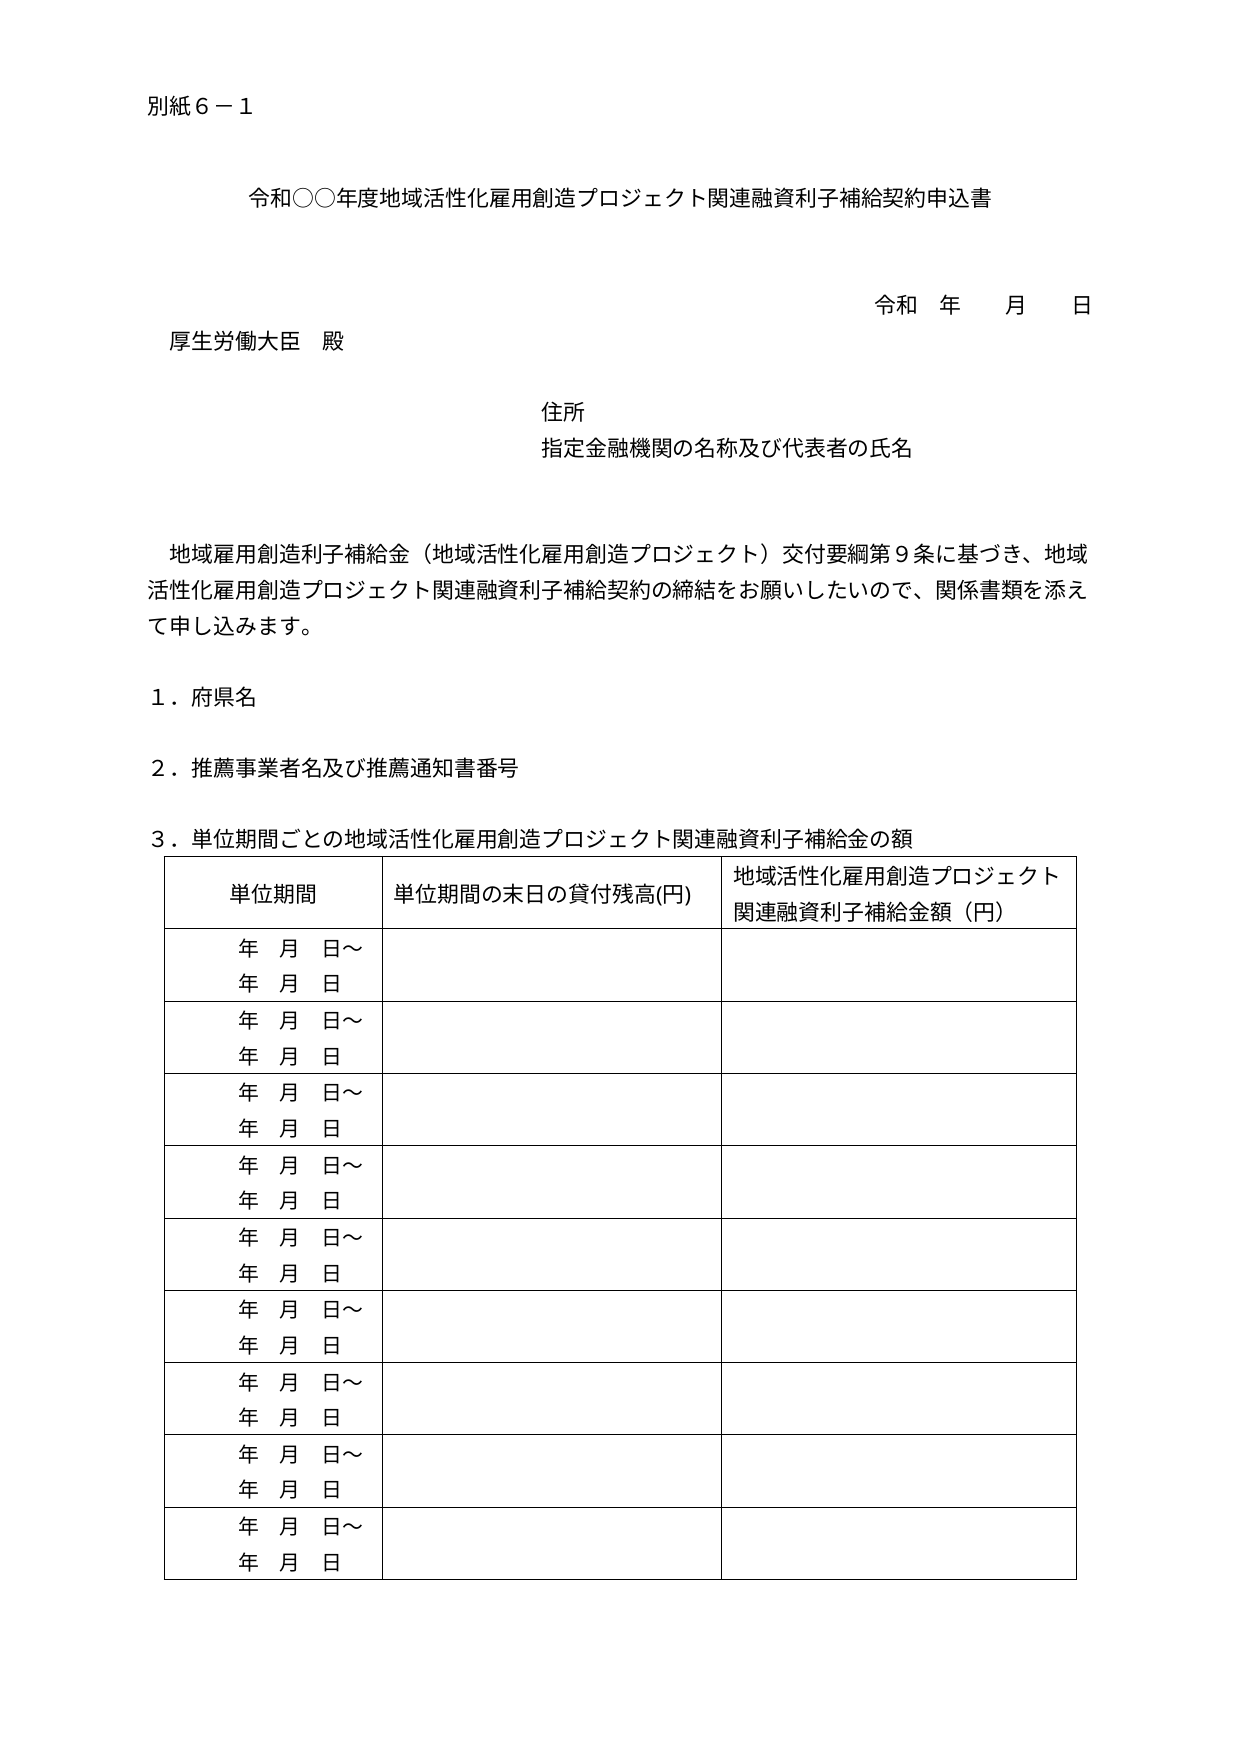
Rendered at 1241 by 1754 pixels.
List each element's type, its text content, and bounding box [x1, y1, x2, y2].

table_cell 年 月 日～ 年 月 日 [165, 1074, 382, 1145]
text １．府県名 [148, 678, 1092, 713]
table_header 単位期間の末日の貸付残高(円) [383, 857, 721, 928]
text 令和 年 月 日 [148, 286, 1092, 322]
text 地域雇用創造利子補給金（地域活性化雇用創造プロジェクト）交付要綱第９条に基づき、地域活性化雇用創造プロジェクト関連融資利子補給契約の締結をお願いしたいので、関係書類を添えて申し込みます。 [148, 535, 1092, 642]
table_cell [722, 929, 1076, 1001]
table_cell [722, 1002, 1076, 1073]
table_cell [383, 1435, 721, 1507]
text 厚生労働大臣 殿 [169, 322, 1092, 357]
table_cell [722, 1508, 1076, 1579]
table_cell [722, 1219, 1076, 1290]
table_header 単位期間 [165, 857, 382, 928]
table_cell [383, 1363, 721, 1434]
text 住所 [541, 393, 1092, 428]
table_cell 年 月 日～ 年 月 日 [165, 1435, 382, 1507]
text 令和○○年度地域活性化雇用創造プロジェクト関連融資利子補給契約申込書 [148, 179, 1092, 215]
table_cell 年 月 日～ 年 月 日 [165, 929, 382, 1001]
table_cell [383, 1074, 721, 1145]
table_cell [722, 1435, 1076, 1507]
table_header 地域活性化雇用創造プロジェクト関連融資利子補給金額（円） [722, 857, 1076, 928]
table_cell [383, 929, 721, 1001]
text ２．推薦事業者名及び推薦通知書番号 [148, 749, 1092, 785]
table_cell 年 月 日～ 年 月 日 [165, 1146, 382, 1217]
text 指定金融機関の名称及び代表者の氏名 [541, 428, 1092, 464]
table_cell 年 月 日～ 年 月 日 [165, 1291, 382, 1362]
table_cell [722, 1363, 1076, 1434]
table_cell 年 月 日～ 年 月 日 [165, 1363, 382, 1434]
table_cell 年 月 日～ 年 月 日 [165, 1002, 382, 1073]
text ３．単位期間ごとの地域活性化雇用創造プロジェクト関連融資利子補給金の額 [148, 820, 1092, 856]
table_cell [383, 1291, 721, 1362]
table_cell 年 月 日～ 年 月 日 [165, 1508, 382, 1579]
table_cell [722, 1146, 1076, 1217]
table_cell [383, 1219, 721, 1290]
table_cell [722, 1291, 1076, 1362]
table_cell [722, 1074, 1076, 1145]
table_cell [383, 1146, 721, 1217]
table_cell [383, 1002, 721, 1073]
table_cell [383, 1508, 721, 1579]
table_cell 年 月 日～ 年 月 日 [165, 1219, 382, 1290]
